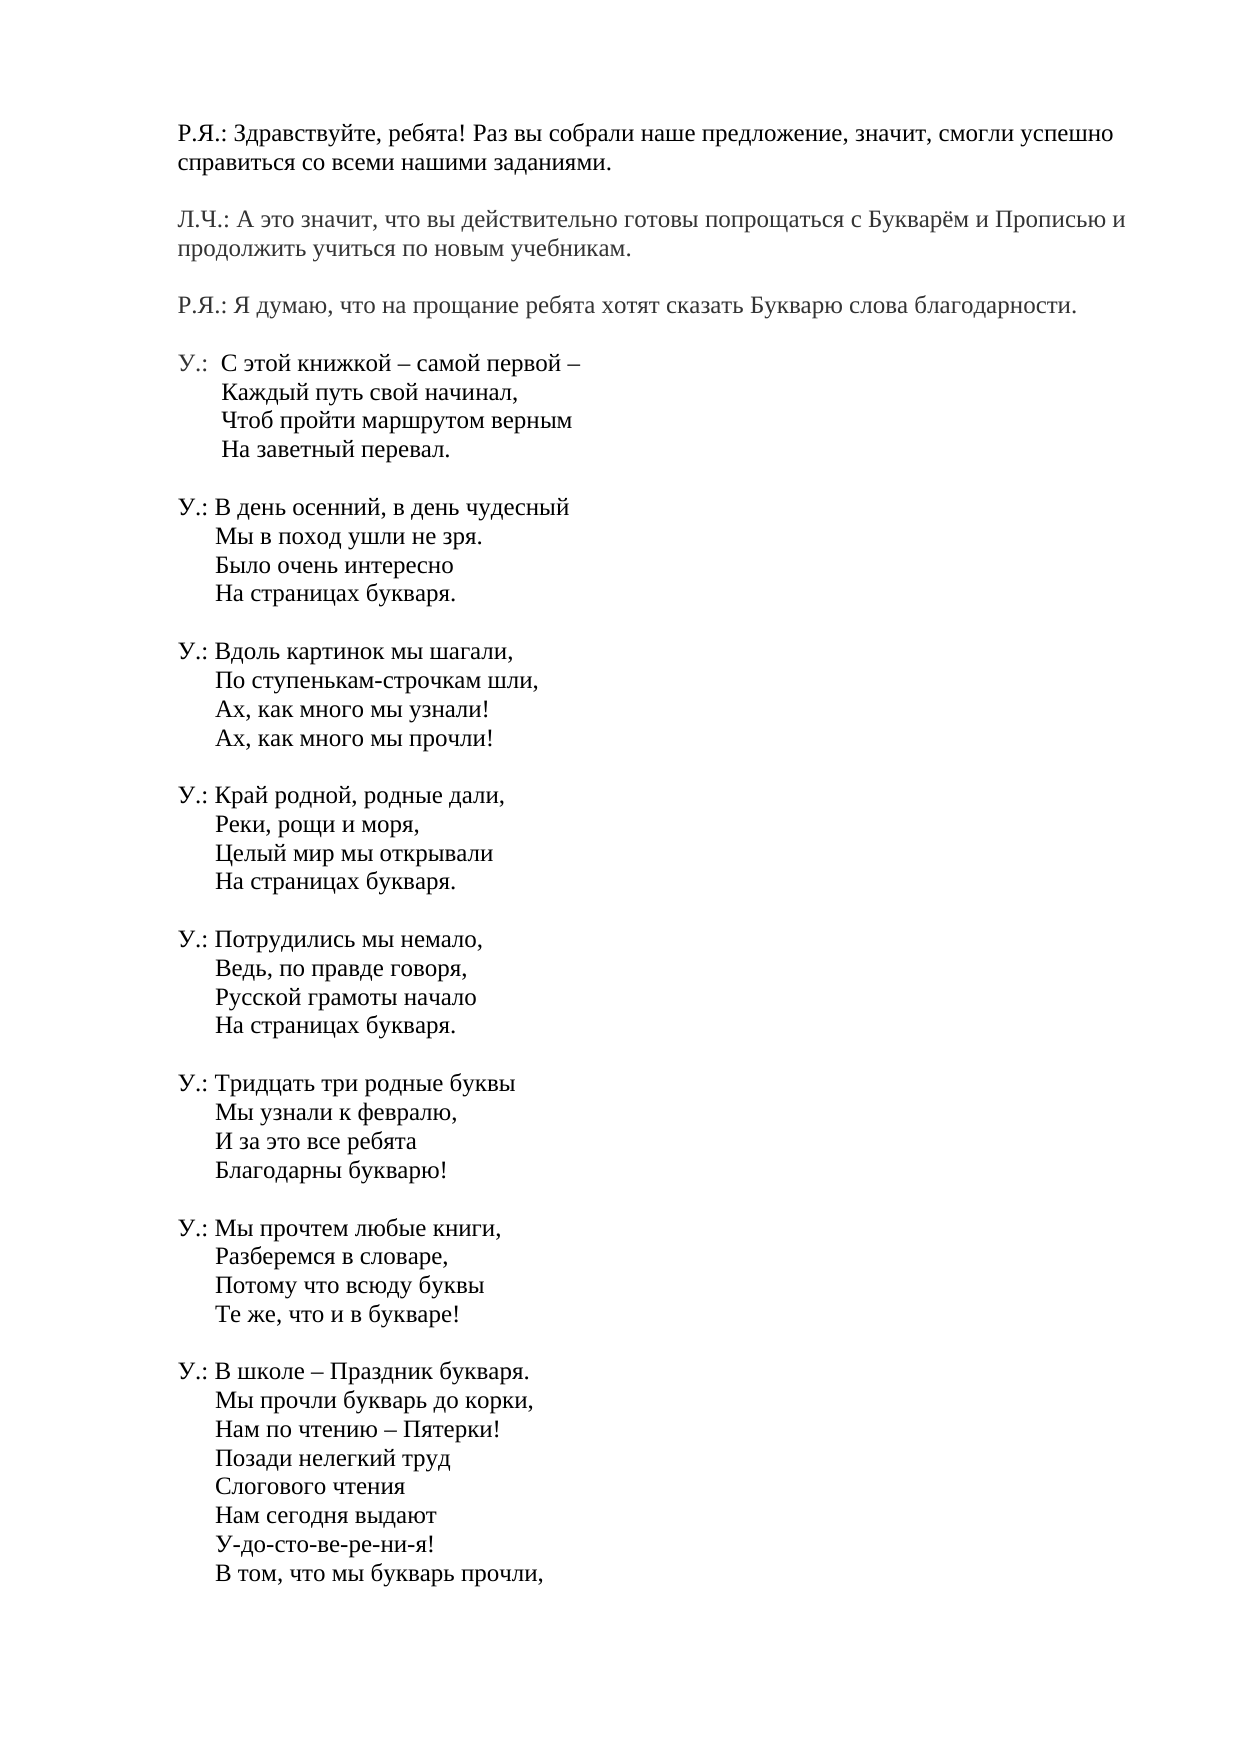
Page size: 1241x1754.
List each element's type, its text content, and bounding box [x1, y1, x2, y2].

text У.: Тридцать три родные буквы Мы узнали к февралю, И за это все ребята Благодарны букварю! [177, 1068, 1152, 1183]
text У.: Край родной, родные дали, Реки, рощи и моря, [177, 780, 1152, 838]
text Целый мир мы открывали На страницах букваря. [177, 838, 1152, 895]
text У.: Мы прочтем любые книги, Разберемся в словаре, Потому что всюду буквы Те же, что и в букваре! [177, 1213, 1152, 1328]
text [177, 1356, 1152, 1615]
text Р.Я.: Я думаю, что на прощание ребята хотят сказать Букварю слова благодарности. [177, 291, 1152, 319]
text У.: Вдоль картинок мы шагали, По ступенькам-строчкам шли, Ах, как много мы узнали! Ах, как много мы прочли! [177, 636, 1152, 751]
text У.: Потрудились мы немало, Ведь, по правде говоря, Русской грамоты начало На страницах букваря. [177, 924, 1152, 1039]
text Р.Я.: Здравствуйте, ребята! Раз вы собрали наше предложение, значит, смогли успешно справиться со всеми нашими заданиями. [177, 118, 1152, 176]
text У.: В день осенний, в день чудесный Мы в поход ушли не зря. Было очень интересно На страницах букваря. [177, 492, 1152, 607]
text Л.Ч.: А это значит, что вы действительно готовы попрощаться с Букварём и Прописью и продолжить учиться по новым учебникам. [177, 204, 1152, 262]
text У.: С этой книжкой – самой первой – Каждый путь свой начинал, Чтоб пройти маршрутом верным На заветный перевал. [177, 348, 1152, 463]
